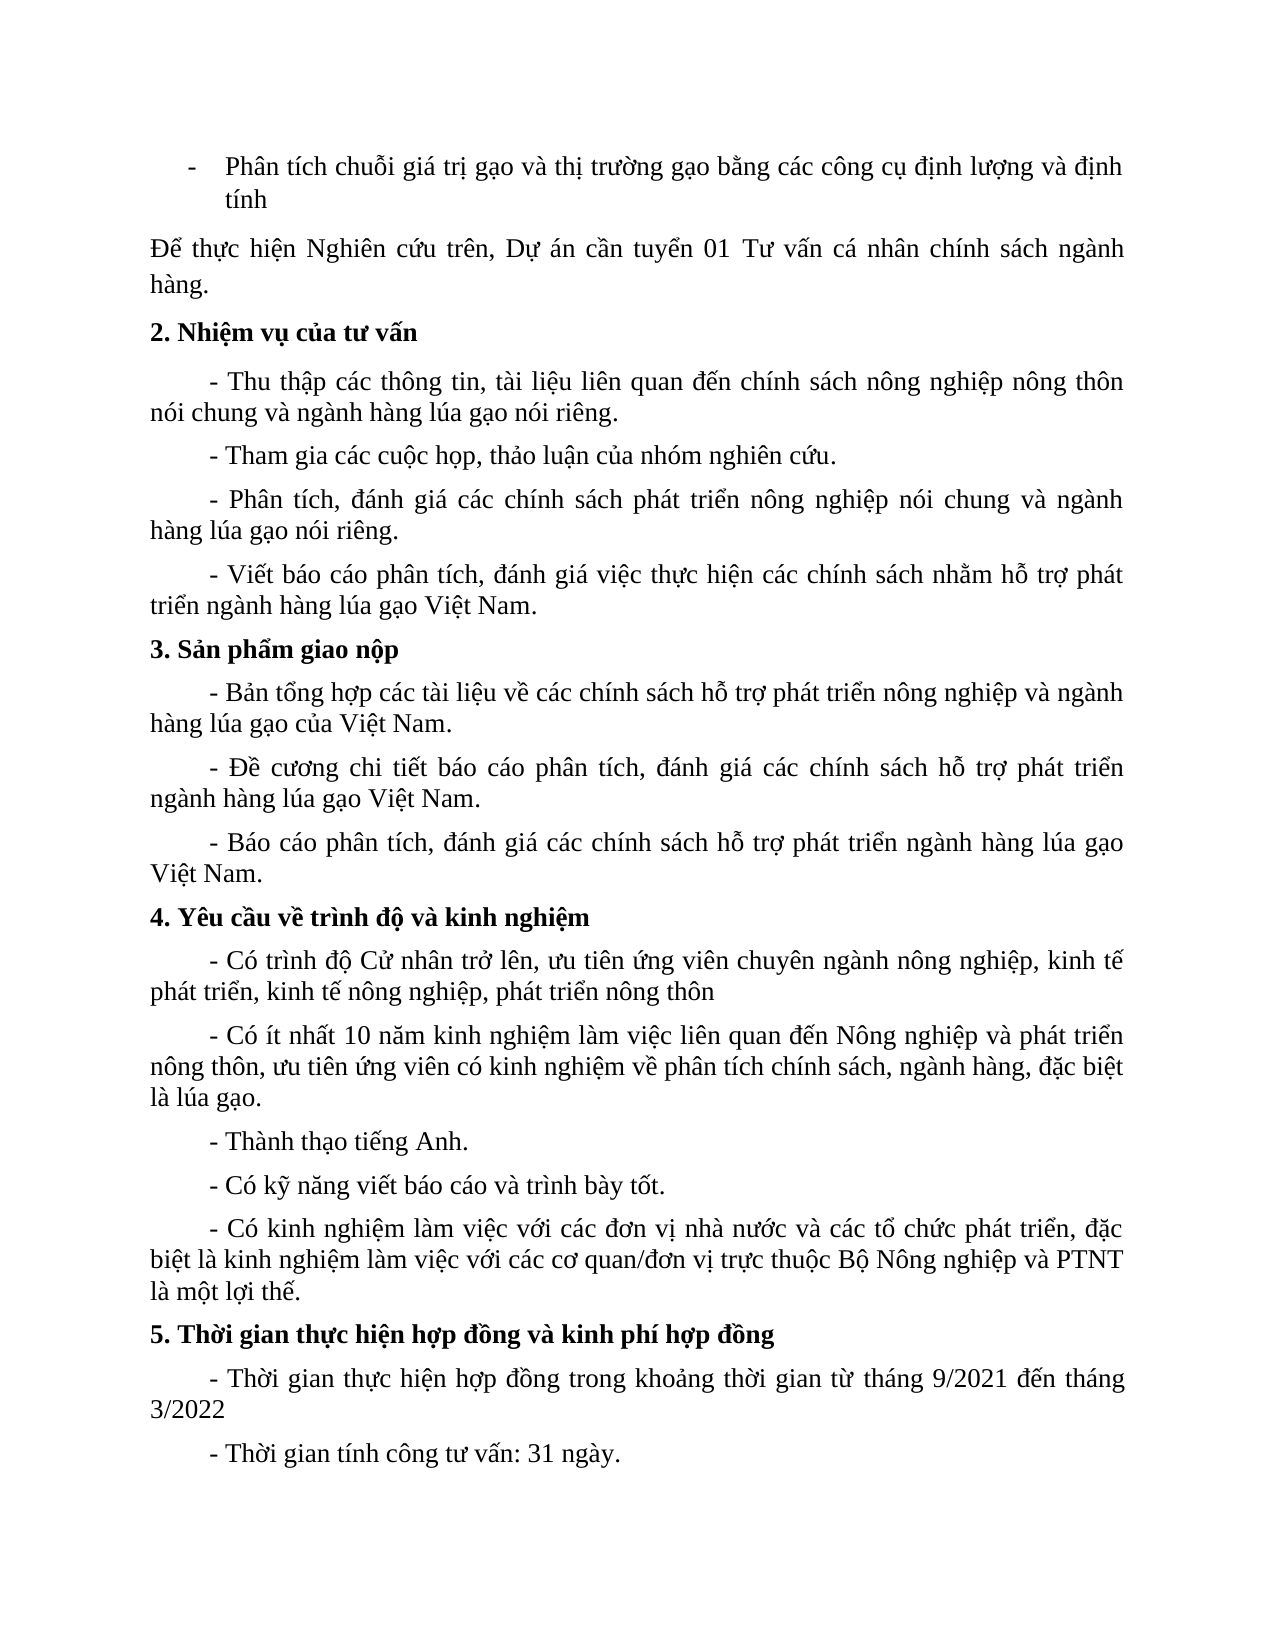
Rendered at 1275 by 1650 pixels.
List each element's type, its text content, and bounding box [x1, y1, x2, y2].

text - Thời gian thực hiện hợp đồng trong khoảng thời gian từ tháng 9/2021 đến tháng 3/2022 [150, 1362, 1125, 1424]
text - Đề cương chi tiết báo cáo phân tích, đánh giá các chính sách hỗ trợ phát triển ngành hàng lúa gạo Việt Nam. [150, 751, 1125, 813]
text - Có kỹ năng viết báo cáo và trình bày tốt. [150, 1169, 1125, 1200]
text - Thành thạo tiếng Anh. [150, 1125, 1125, 1156]
text - Thời gian tính công tư vấn: 31 ngày. [150, 1437, 1125, 1468]
subtitle 5. Thời gian thực hiện hợp đồng và kinh phí hợp đồng [150, 1318, 1125, 1349]
text - Có ít nhất 10 năm kinh nghiệm làm việc liên quan đến Nông nghiệp và phát triển nông thôn, ưu tiên ứng viên có kinh nghiệm về phân tích chính sách, ngành hàng, đặc biệt là lúa gạo. [150, 1019, 1125, 1113]
subtitle 2. Nhiệm vụ của tư vấn [150, 316, 1125, 348]
text - Phân tích, đánh giá các chính sách phát triển nông nghiệp nói chung và ngành hàng lúa gạo nói riêng. [150, 483, 1125, 545]
text - Báo cáo phân tích, đánh giá các chính sách hỗ trợ phát triển ngành hàng lúa gạo Việt Nam. [150, 826, 1125, 888]
list Phân tích chuỗi giá trị gạo và thị trường gạo bằng các công cụ định lượng và định tính [187, 150, 1125, 214]
text - Viết báo cáo phân tích, đánh giá việc thực hiện các chính sách nhằm hỗ trợ phát triển ngành hàng lúa gạo Việt Nam. [150, 558, 1125, 620]
text - Thu thập các thông tin, tài liệu liên quan đến chính sách nông nghiệp nông thôn nói chung và ngành hàng lúa gạo nói riêng. [150, 365, 1125, 427]
subtitle 4. Yêu cầu về trình độ và kinh nghiệm [150, 901, 1125, 932]
text - Tham gia các cuộc họp, thảo luận của nhóm nghiên cứu. [150, 439, 1125, 471]
subtitle 3. Sản phẩm giao nộp [150, 633, 1125, 664]
text - Bản tổng hợp các tài liệu về các chính sách hỗ trợ phát triển nông nghiệp và ngành hàng lúa gạo của Việt Nam. [150, 676, 1125, 739]
text - Có trình độ Cử nhân trở lên, ưu tiên ứng viên chuyên ngành nông nghiệp, kinh tế phát triển, kinh tế nông nghiệp, phát triển nông thôn [150, 944, 1125, 1007]
text Để thực hiện Nghiên cứu trên, Dự án cần tuyển 01 Tư vấn cá nhân chính sách ngành hàng. [150, 232, 1125, 299]
text - Có kinh nghiệm làm việc với các đơn vị nhà nước và các tổ chức phát triển, đặc biệt là kinh nghiệm làm việc với các cơ quan/đơn vị trực thuộc Bộ Nông nghiệp và PTNT là một lợi thế. [150, 1212, 1125, 1306]
